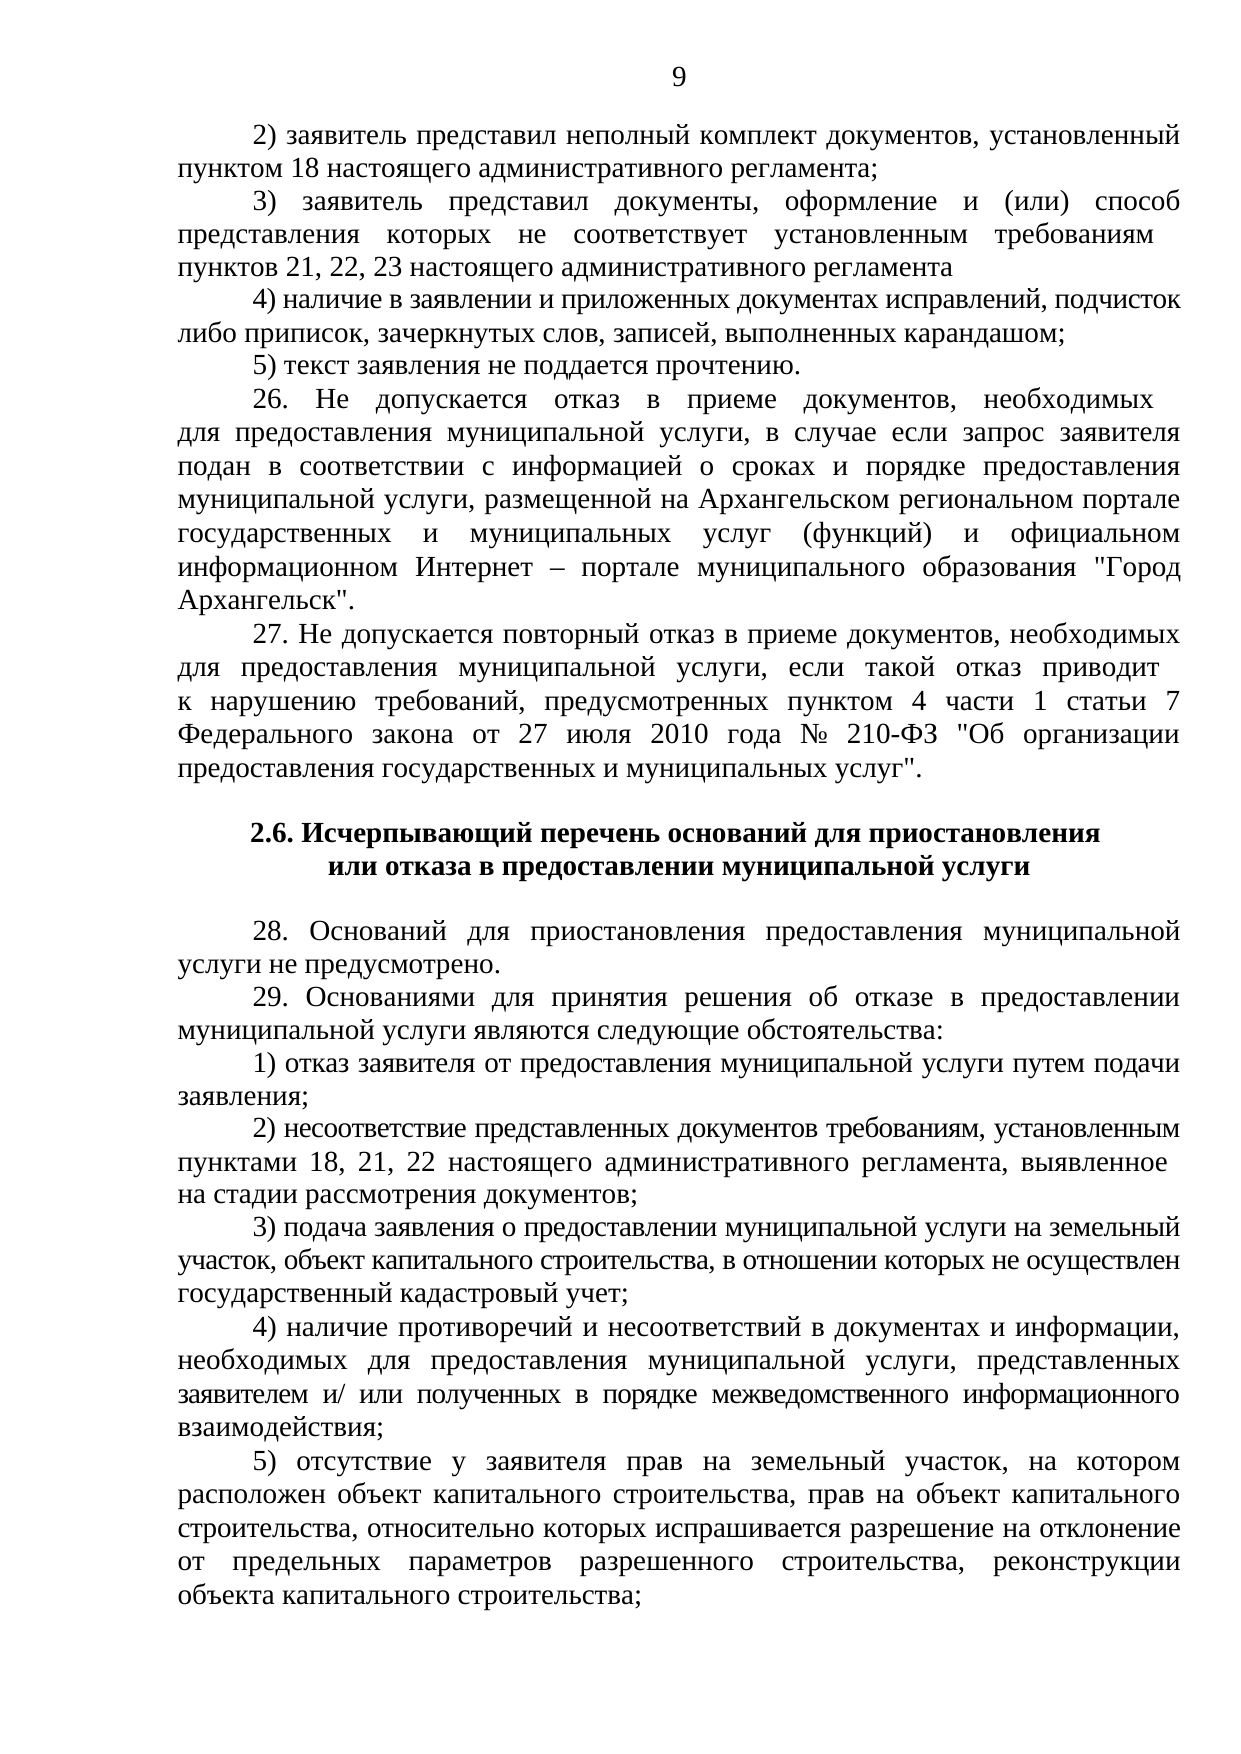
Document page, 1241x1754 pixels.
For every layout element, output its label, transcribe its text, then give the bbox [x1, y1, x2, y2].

text 27. Не допускается повторный отказ в приеме документов, необходимых для предоставления муниципальной услуги, если такой отказ приводит к нарушению требований, предусмотренных пунктом 4 части 1 статьи 7 Федерального закона от 27 июля 2010 года № 210-ФЗ "Об организации предоставления государственных и муниципальных услуг". [177, 616, 1181, 783]
text 26. Не допускается отказ в приеме документов, необходимых для предоставления муниципальной услуги, в случае если запрос заявителя подан в соответствии с информацией о сроках и порядке предоставления муниципальной услуги, размещенной на Архангельском региональном портале государственных и муниципальных услуг (функций) и официальном информационном Интернет – портале муниципального образования "Город Архангельск". [177, 381, 1181, 616]
text 4) наличие в заявлении и приложенных документах исправлений, подчисток либо приписок, зачеркнутых слов, записей, выполненных карандашом; [177, 282, 1181, 348]
text 5) текст заявления не поддается прочтению. [177, 348, 1181, 381]
text 4) наличие противоречий и несоответствий в документах и информации, необходимых для предоставления муниципальной услуги, представленных заявителем и/ или полученных в порядке межведомственного информационного взаимодействия; [177, 1309, 1181, 1443]
text 3) заявитель представил документы, оформление и (или) способ представления которых не соответствует установленным требованиям пунктов 21, 22, 23 настоящего административного регламента [177, 184, 1181, 282]
text 2) заявитель представил неполный комплект документов, установленный пунктом 18 настоящего административного регламента; [177, 118, 1181, 184]
text 29. Основаниями для принятия решения об отказе в предоставлении муниципальной услуги являются следующие обстоятельства: [177, 980, 1181, 1046]
text 3) подача заявления о предоставлении муниципальной услуги на земельный участок, объект капитального строительства, в отношении которых не осуществлен государственный кадастровый учет; [177, 1210, 1181, 1309]
text 2) несоответствие представленных документов требованиям, установленным пунктами 18, 21, 22 настоящего административного регламента, выявленное на стадии рассмотрения документов; [177, 1111, 1181, 1210]
text 5) отсутствие у заявителя прав на земельный участок, на котором расположен объект капитального строительства, прав на объект капитального строительства, относительно которых испрашивается разрешение на отклонение от предельных параметров разрешенного строительства, реконструкции объекта капитального строительства; [177, 1443, 1181, 1611]
text 28. Оснований для приостановления предоставления муниципальной услуги не предусмотрено. [177, 914, 1181, 980]
text 1) отказ заявителя от предоставления муниципальной услуги путем подачи заявления; [177, 1046, 1181, 1111]
text 2.6. Исчерпывающий перечень оснований для приостановления или отказа в предоставлении муниципальной услуги [177, 816, 1181, 882]
